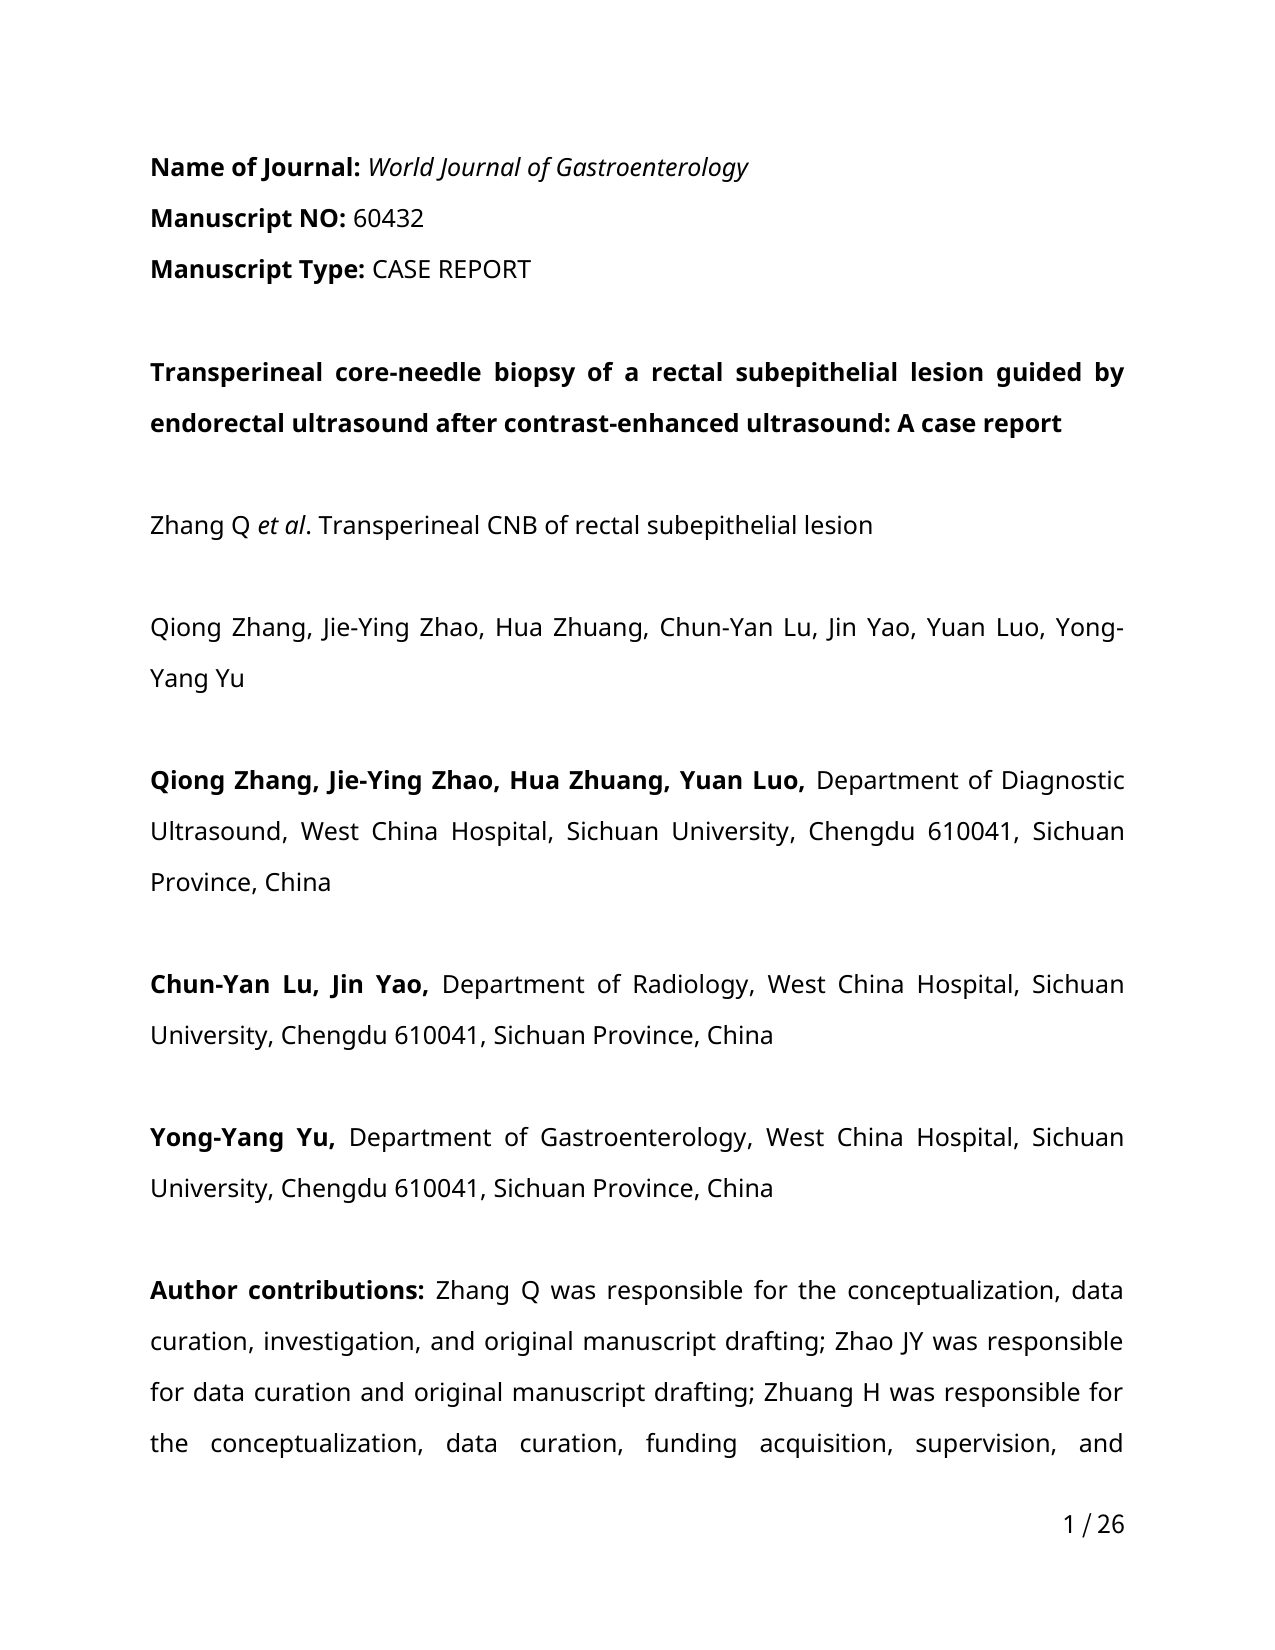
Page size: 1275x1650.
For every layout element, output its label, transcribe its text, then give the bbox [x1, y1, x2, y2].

text Transperineal core-needle biopsy of a rectal subepithelial lesion guided by endorectal ultrasound after contrast-enhanced ultrasound: A case report [150, 354, 1125, 439]
text Yong-Yang Yu, Department of Gastroenterology, West China Hospital, Sichuan University, Chengdu 610041, Sichuan Province, China [150, 1120, 1125, 1205]
text Manuscript Type: CASE REPORT [150, 252, 1125, 286]
text Chun-Yan Lu, Jin Yao, Department of Radiology, West China Hospital, Sichuan University, Chengdu 610041, Sichuan Province, China [150, 967, 1125, 1052]
text Name of Journal: World Journal of Gastroenterology [150, 150, 1125, 184]
text Qiong Zhang, Jie-Ying Zhao, Hua Zhuang, Chun-Yan Lu, Jin Yao, Yuan Luo, Yong-Yang Yu [150, 609, 1125, 694]
text Qiong Zhang, Jie-Ying Zhao, Hua Zhuang, Yuan Luo, Department of Diagnostic Ultrasound, West China Hospital, Sichuan University, Chengdu 610041, Sichuan Province, China [150, 762, 1125, 899]
text Zhang Q et al. Transperineal CNB of rectal subepithelial lesion [150, 507, 1125, 541]
text Manuscript NO: 60432 [150, 201, 1125, 235]
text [150, 1273, 1125, 1460]
